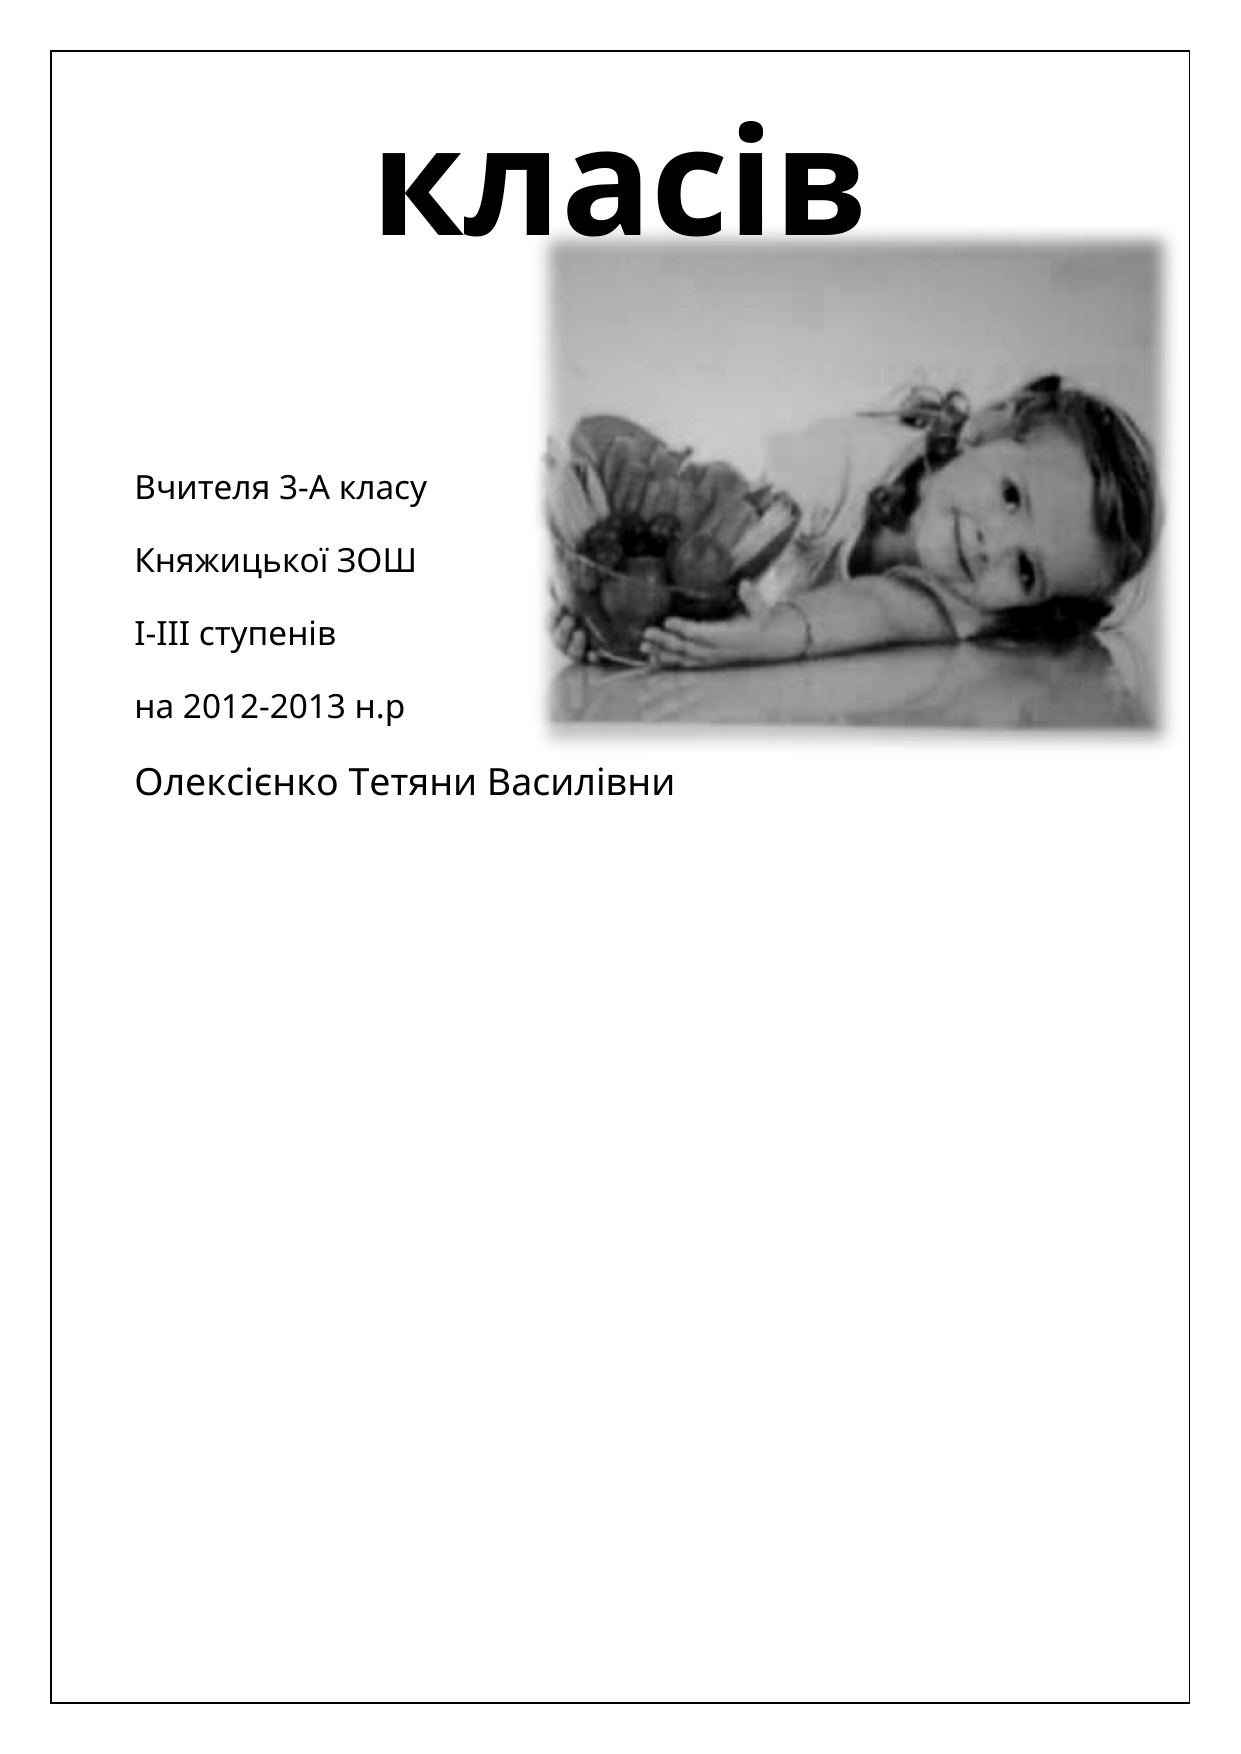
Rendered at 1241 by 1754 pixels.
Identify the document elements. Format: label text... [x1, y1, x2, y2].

text Вчителя 3-А класу [75, 464, 1165, 509]
text Олексієнко Тетяни Василівни [75, 756, 1165, 807]
text Княжицької ЗОШ [75, 537, 1165, 582]
text класів [75, 75, 1165, 279]
text на 2012-2013 н.р [75, 683, 1165, 728]
text І-ІІІ ступенів [75, 610, 1165, 655]
